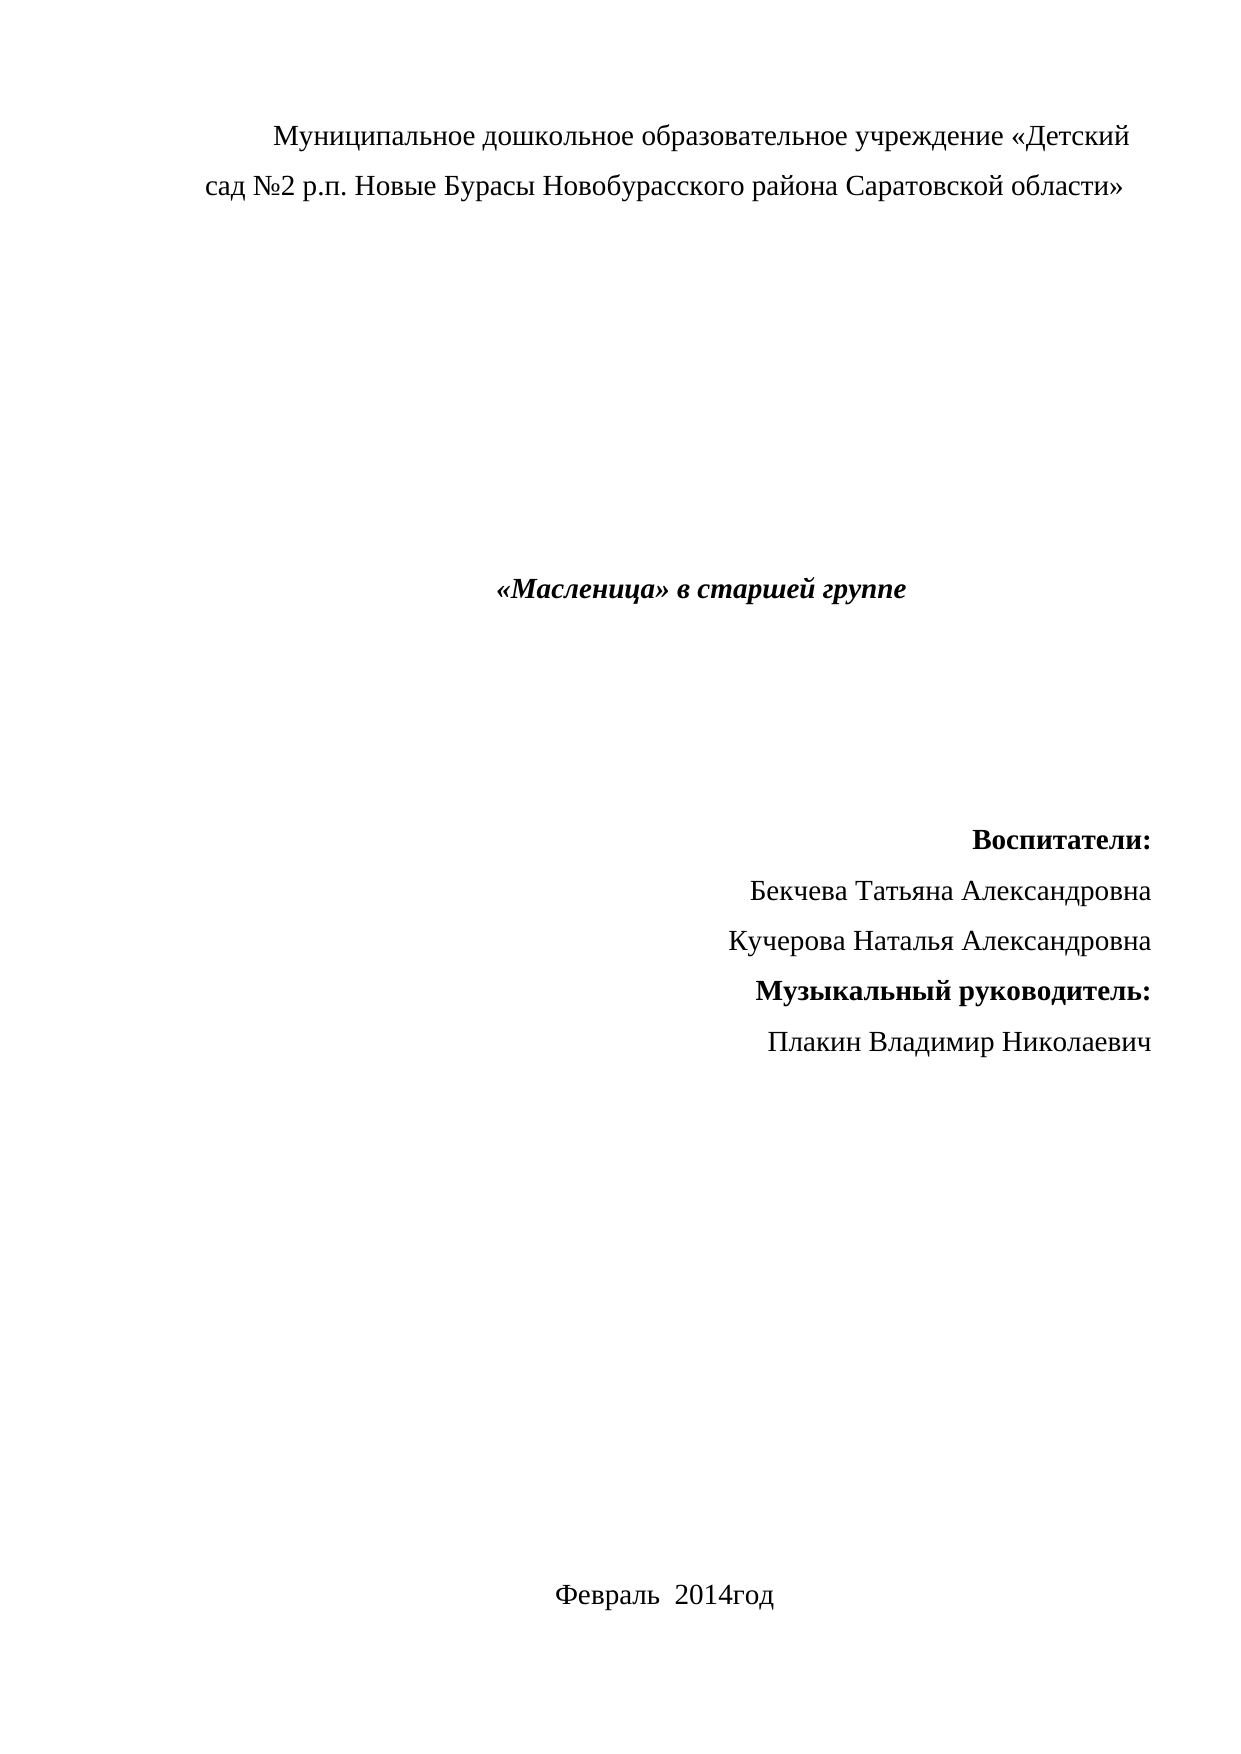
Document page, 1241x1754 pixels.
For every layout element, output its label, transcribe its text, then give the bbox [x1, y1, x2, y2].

text Плакин Владимир Николаевич [177, 1024, 1152, 1057]
text Музыкальный руководитель: [177, 973, 1152, 1007]
text Воспитатели: [177, 822, 1152, 856]
text Бекчева Татьяна Александровна [177, 873, 1152, 906]
text Кучерова Наталья Александровна [177, 923, 1152, 957]
text Муниципальное дошкольное образовательное учреждение «Детский сад №2 р.п. Новые Бурасы Новобурасского района Саратовской области» [177, 118, 1152, 202]
text Февраль 2014год [177, 1577, 1152, 1611]
text «Масленица» в старшей группе [177, 571, 1152, 604]
